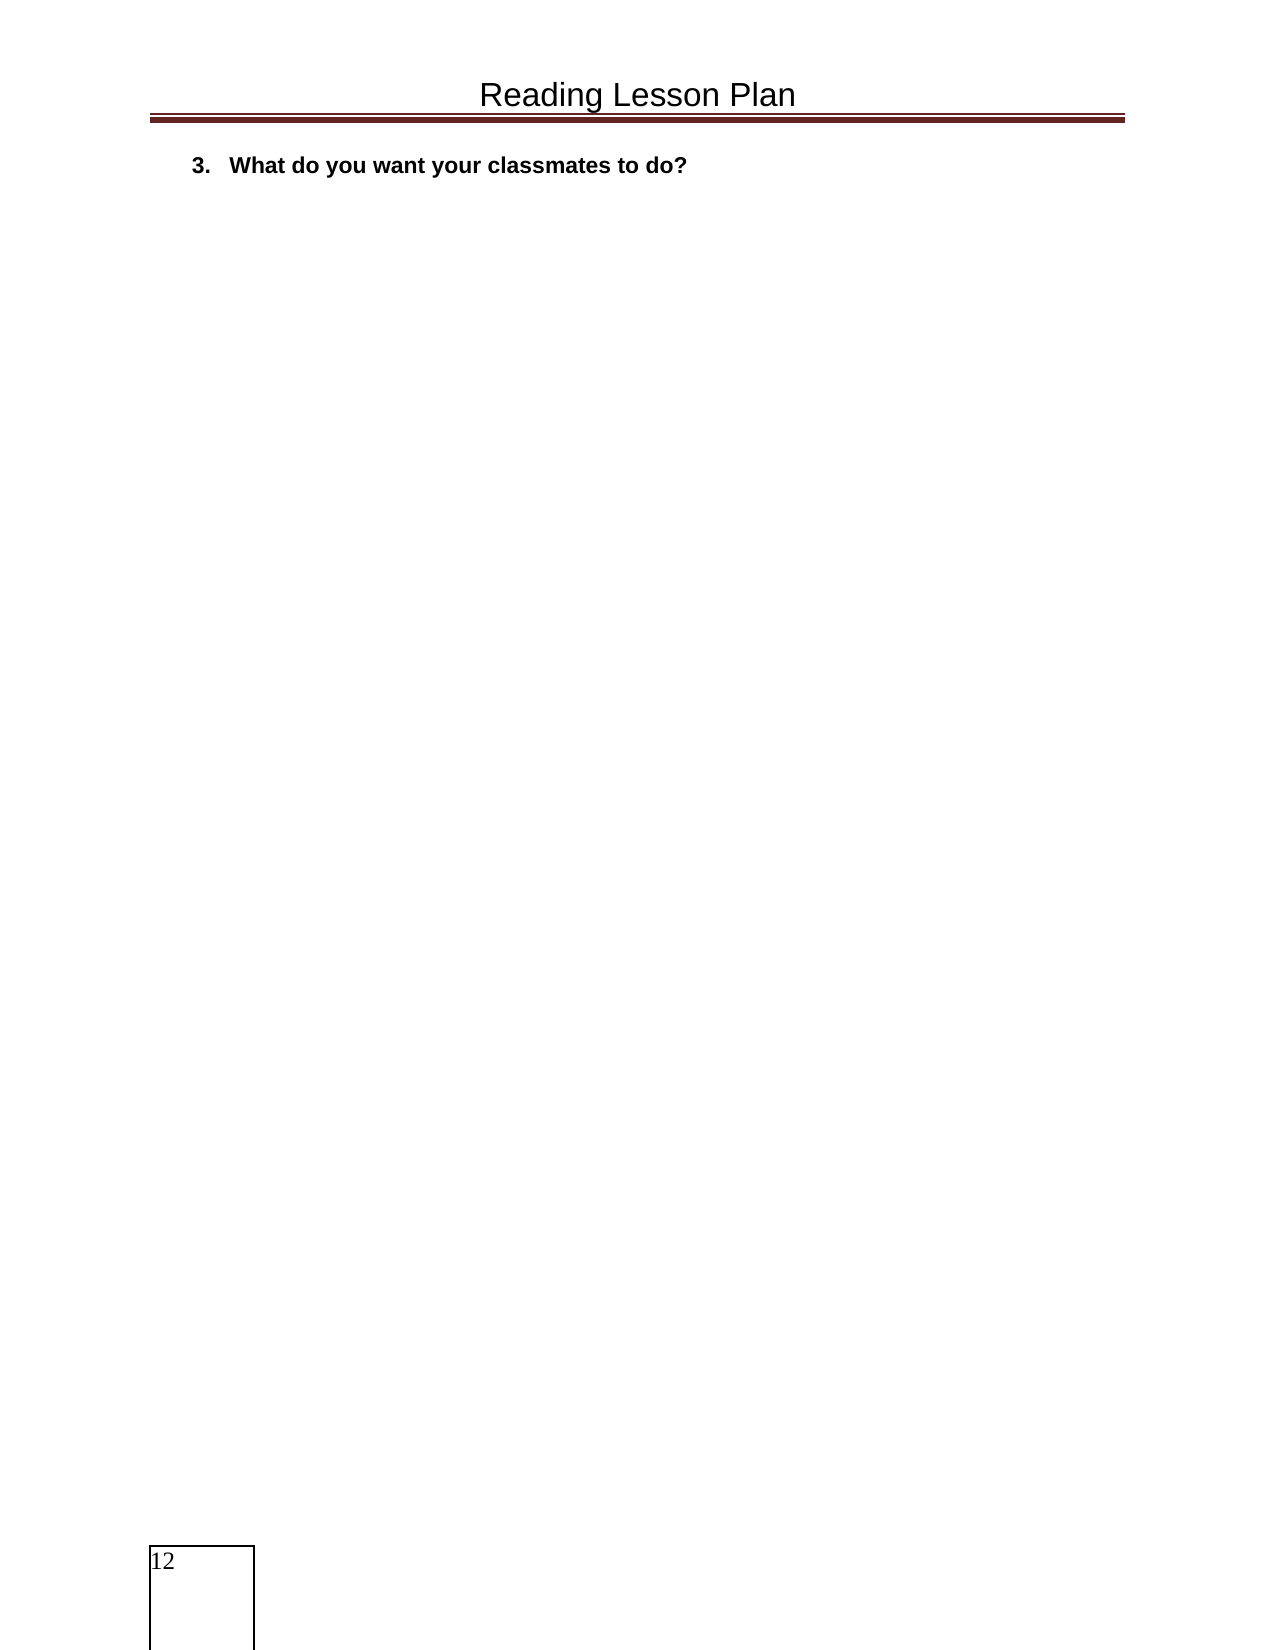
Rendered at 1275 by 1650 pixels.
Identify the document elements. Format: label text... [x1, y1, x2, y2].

list What do you want your classmates to do? [192, 152, 1125, 178]
